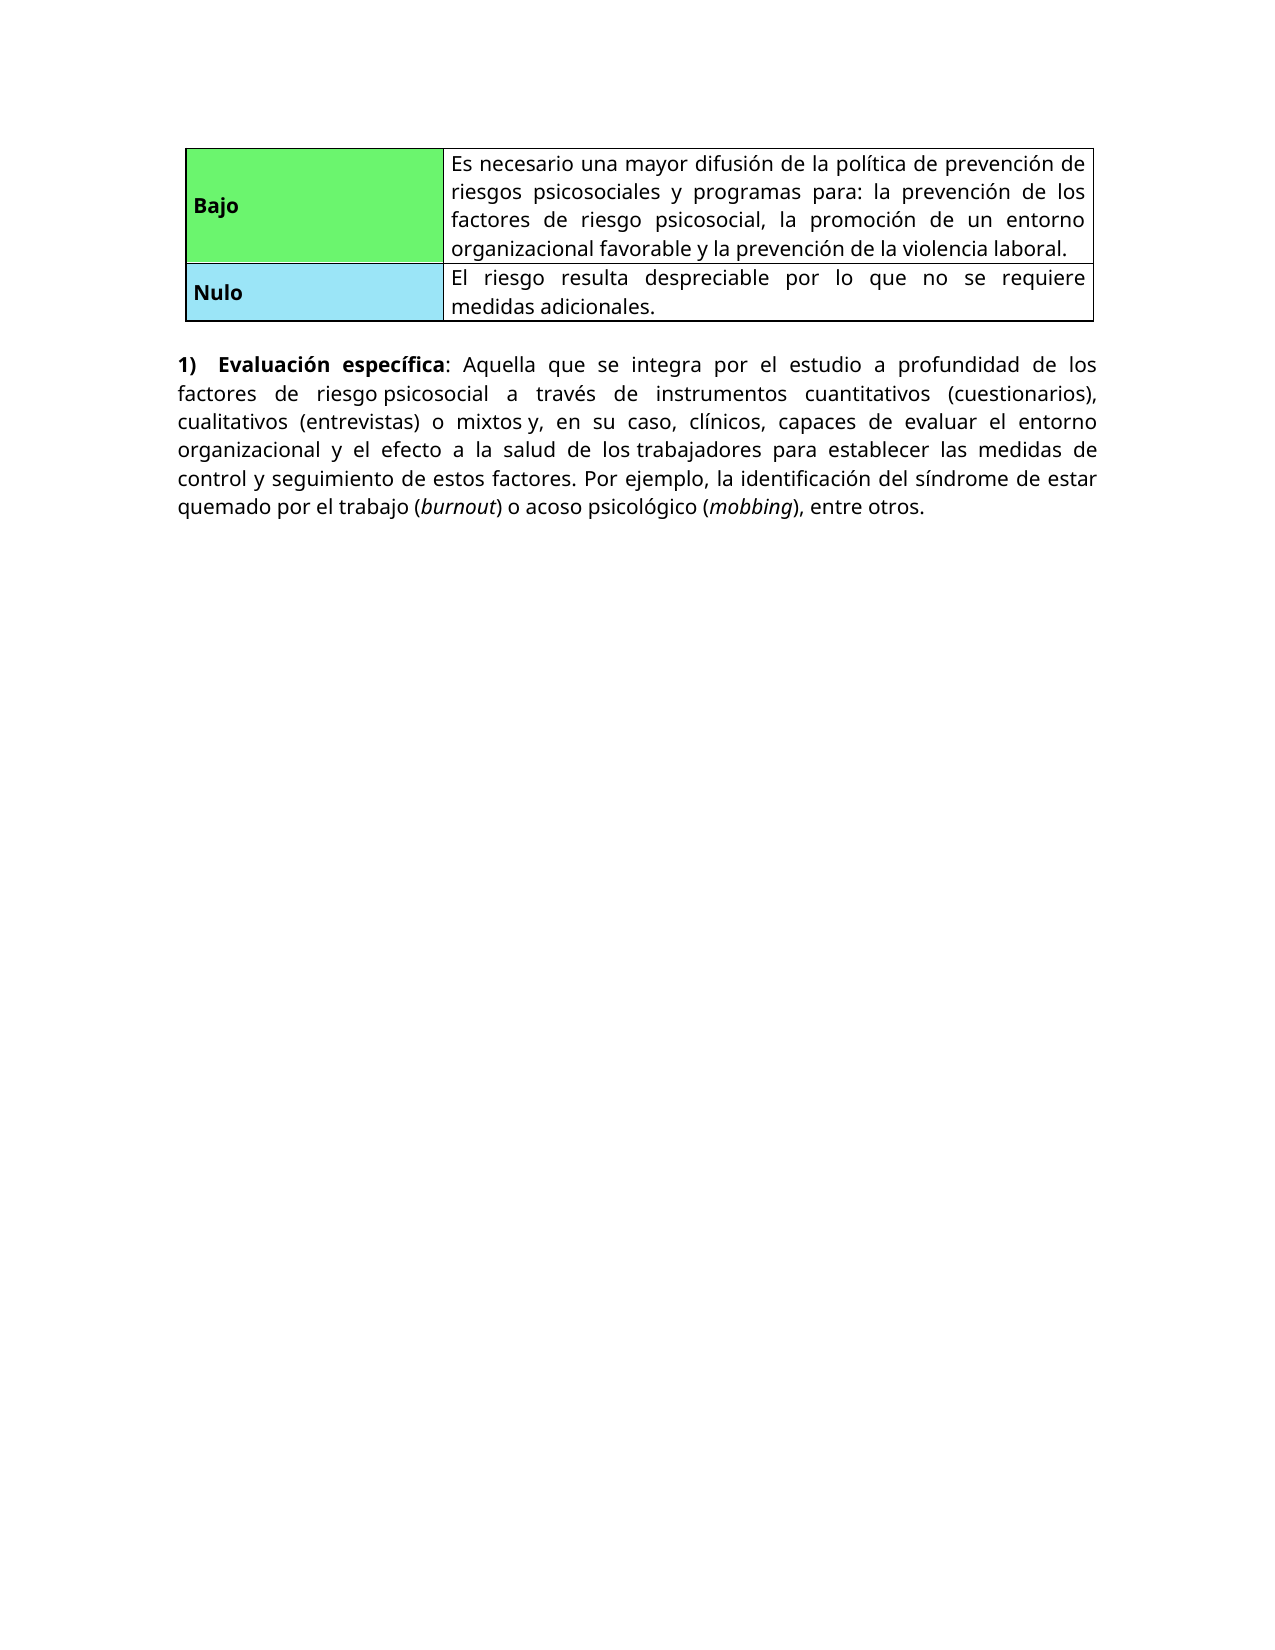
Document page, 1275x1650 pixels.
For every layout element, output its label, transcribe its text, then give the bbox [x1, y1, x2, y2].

table_cell El riesgo resulta despreciable por lo que no se requiere medidas adicionales. [444, 264, 1093, 320]
table_cell Nulo [187, 264, 443, 320]
text 1) Evaluación específica: Aquella que se integra por el estudio a profundidad de los factores de riesgo psicosocial a través de instrumentos cuantitativos (cuestionarios), cualitativos (entrevistas) o mixtos y, en su caso, clínicos, capaces de evaluar el entorno organizacional y el efecto a la salud de los trabajadores para establecer las medidas de control y seguimiento de estos factores. Por ejemplo, la identificación del síndrome de estar quemado por el trabajo (burnout) o acoso psicológico (mobbing), entre otros. [177, 350, 1098, 521]
table_cell Es necesario una mayor difusión de la política de prevención de riesgos psicosociales y programas para: la prevención de los factores de riesgo psicosocial, la promoción de un entorno organizacional favorable y la prevención de la violencia laboral. [444, 149, 1093, 262]
table_cell Bajo [187, 149, 443, 262]
